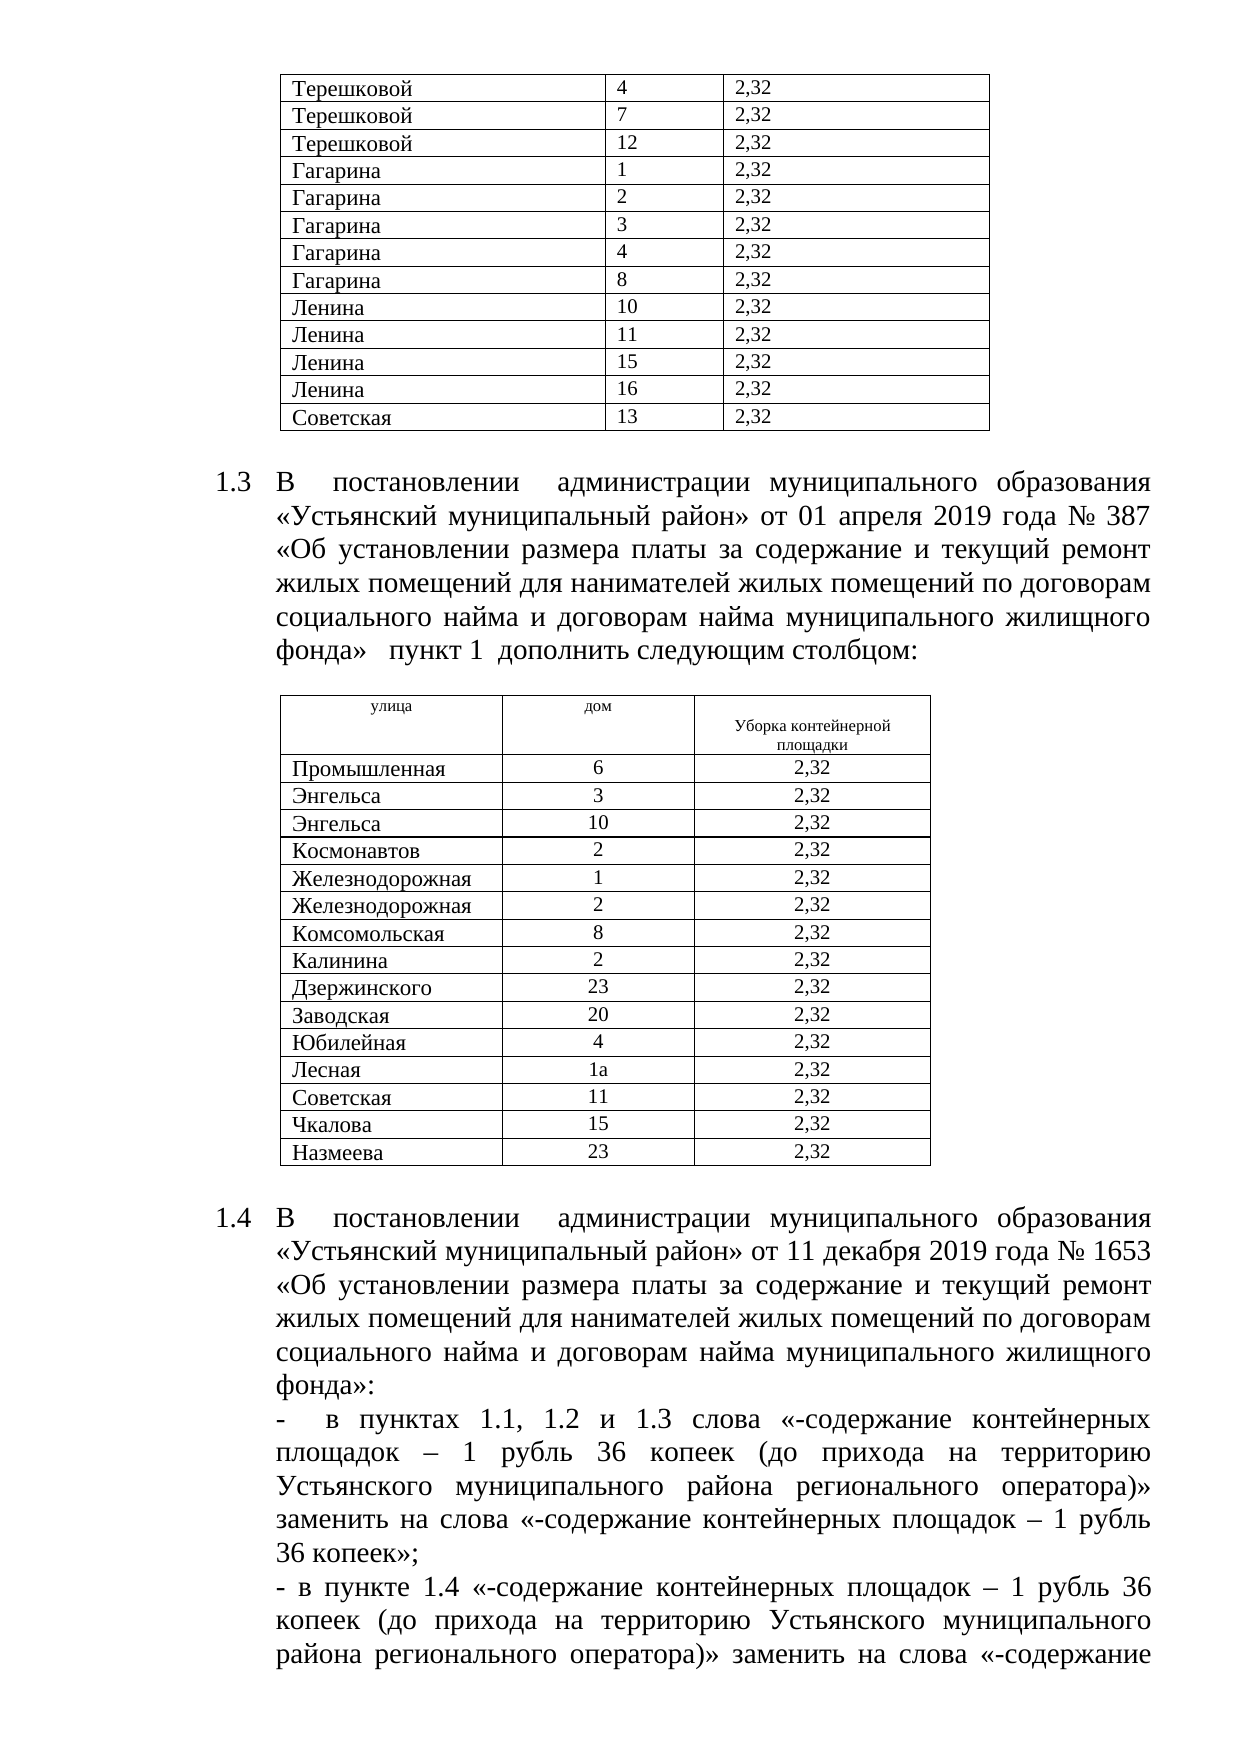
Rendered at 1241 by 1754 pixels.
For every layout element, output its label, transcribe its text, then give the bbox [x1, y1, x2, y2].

table_cell 7 [606, 102, 723, 129]
table_cell 2 [503, 947, 694, 973]
table_cell Ленина [281, 294, 605, 320]
table_cell 13 [606, 404, 723, 430]
table_cell Уборка контейнерной площадки [695, 715, 930, 754]
table_cell Ленина [281, 321, 605, 348]
table_cell 2,32 [724, 267, 989, 293]
table_cell Гагарина [281, 267, 605, 293]
table_header [695, 696, 930, 715]
table_cell 10 [606, 294, 723, 320]
table_cell 2,32 [695, 974, 930, 1001]
list - в пунктах 1.1, 1.2 и 1.3 слова «-содержание контейнерных площадок – 1 рубль 36 копеек (до прихода на территорию Устьянского муниципального района регионального оператора)» заменить на слова «-содержание контейнерных площадок – 1 рубль 36 копеек»; [276, 1401, 1152, 1569]
table_cell Советская [281, 1084, 502, 1110]
table_cell Гагарина [281, 157, 605, 183]
table_cell Советская [281, 404, 605, 430]
table_cell 16 [606, 376, 723, 403]
table_cell Ленина [281, 349, 605, 375]
table_cell 2,32 [724, 185, 989, 211]
table_cell 4 [503, 1029, 694, 1056]
table_cell 8 [606, 267, 723, 293]
table_cell Энгельса [281, 810, 502, 836]
table_cell 23 [503, 974, 694, 1001]
table_cell 2,32 [724, 212, 989, 238]
table_header улица [281, 696, 502, 754]
table_cell 4 [606, 239, 723, 266]
table_cell 20 [503, 1002, 694, 1028]
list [276, 1569, 1152, 1669]
table_cell 1 [503, 865, 694, 891]
table_cell 2,32 [695, 755, 930, 782]
table_cell 4 [606, 75, 723, 101]
table_cell 11 [503, 1084, 694, 1110]
table_cell Заводская [281, 1002, 502, 1028]
table_cell Терешковой [281, 130, 605, 156]
list В постановлении администрации муниципального образования «Устьянский муниципальный район» от 11 декабря 2019 года № 1653 «Об установлении размера платы за содержание и текущий ремонт жилых помещений для нанимателей жилых помещений по договорам социального найма и договорам найма муниципального жилищного фонда»: [215, 1200, 1152, 1401]
table_cell 2,32 [695, 810, 930, 836]
table_cell 6 [503, 755, 694, 782]
table_cell 2,32 [724, 75, 989, 101]
table_cell 2,32 [695, 892, 930, 918]
table_cell 2,32 [724, 321, 989, 348]
table_cell Лесная [281, 1057, 502, 1083]
table_cell 2,32 [695, 1111, 930, 1138]
table_cell 2,32 [695, 920, 930, 946]
table_cell 2,32 [724, 349, 989, 375]
table_cell 2,32 [724, 102, 989, 129]
table_cell Терешковой [281, 102, 605, 129]
table_cell 2 [606, 185, 723, 211]
table_header дом [503, 696, 694, 754]
table_cell 2 [503, 838, 694, 864]
table_cell 2,32 [695, 1002, 930, 1028]
table_cell 11 [606, 321, 723, 348]
table_cell Космонавтов [281, 838, 502, 864]
table_cell Дзержинского [281, 974, 502, 1001]
table_cell 2,32 [724, 130, 989, 156]
table_cell Железнодорожная [281, 892, 502, 918]
table_cell Назмеева [281, 1139, 502, 1165]
table_cell 2,32 [724, 294, 989, 320]
table_cell 2,32 [724, 239, 989, 266]
table_cell 2,32 [695, 783, 930, 809]
table_cell Гагарина [281, 239, 605, 266]
table_cell 23 [503, 1139, 694, 1165]
table_cell 2,32 [724, 376, 989, 403]
table_cell Ленина [281, 376, 605, 403]
list В постановлении администрации муниципального образования «Устьянский муниципальный район» от 01 апреля 2019 года № 387 «Об установлении размера платы за содержание и текущий ремонт жилых помещений для нанимателей жилых помещений по договорам социального найма и договорам найма муниципального жилищного фонда» пункт 1 дополнить следующим столбцом: [215, 464, 1152, 666]
table_cell 2,32 [695, 947, 930, 973]
table_cell Железнодорожная [281, 865, 502, 891]
table_cell 10 [503, 810, 694, 836]
table_cell 3 [606, 212, 723, 238]
table_cell 2,32 [695, 1029, 930, 1056]
table_cell Гагарина [281, 212, 605, 238]
table_cell 8 [503, 920, 694, 946]
table_cell Гагарина [281, 185, 605, 211]
table_cell 1 [606, 157, 723, 183]
table_cell 3 [503, 783, 694, 809]
table_cell 1а [503, 1057, 694, 1083]
table_cell 15 [606, 349, 723, 375]
table_cell Терешковой [281, 75, 605, 101]
table_cell 2,32 [695, 1057, 930, 1083]
table_cell 12 [606, 130, 723, 156]
table_cell 15 [503, 1111, 694, 1138]
table_cell 2,32 [695, 1084, 930, 1110]
table_cell Энгельса [281, 783, 502, 809]
table_cell Промышленная [281, 755, 502, 782]
table_cell Юбилейная [281, 1029, 502, 1056]
table_cell 2,32 [695, 838, 930, 864]
table_cell 2 [503, 892, 694, 918]
table_cell 2,32 [724, 404, 989, 430]
table_cell 2,32 [695, 1139, 930, 1165]
table_cell Калинина [281, 947, 502, 973]
table_cell 2,32 [724, 157, 989, 183]
table_cell 2,32 [695, 865, 930, 891]
table_cell Комсомольская [281, 920, 502, 946]
table_cell Чкалова [281, 1111, 502, 1138]
